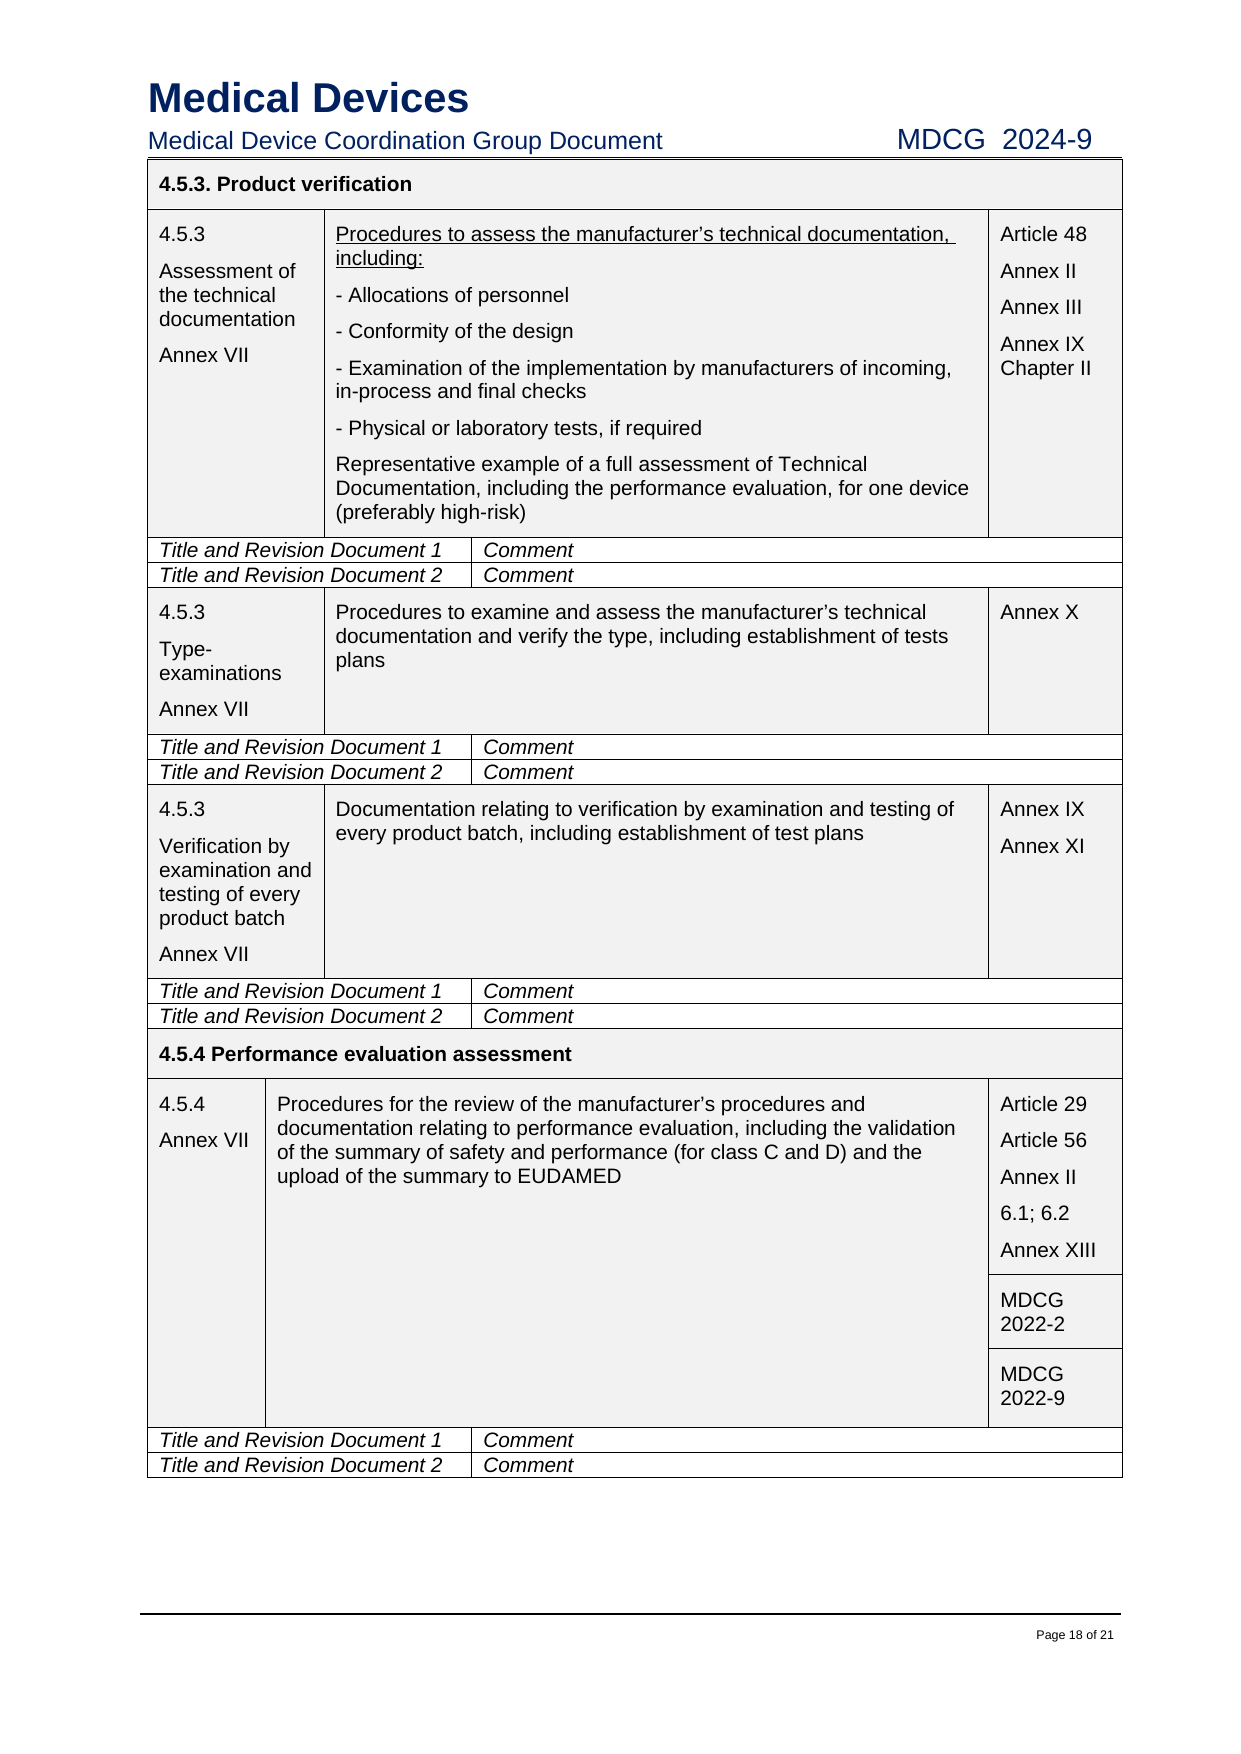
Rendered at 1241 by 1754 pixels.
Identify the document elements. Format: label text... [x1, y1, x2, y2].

table_cell 4.5.4 Performance evaluation assessment [148, 1029, 1122, 1078]
table_cell MDCG 2022-2 [989, 1275, 1122, 1348]
table_cell Title and Revision Document 2 [148, 760, 471, 783]
table_cell 4.5.3 Assessment of the technical documentation Annex VII [148, 210, 324, 537]
table_cell Comment [472, 735, 1122, 758]
table_cell Annex IX Annex XI [989, 785, 1122, 978]
table_cell Comment [472, 979, 1122, 1003]
table_cell MDCG 2022-9 [989, 1349, 1122, 1427]
table_cell Comment [472, 1004, 1122, 1028]
table_cell Article 48 Annex II Annex III Annex IX Chapter II [989, 210, 1122, 537]
table_cell Title and Revision Document 1 [148, 979, 471, 1003]
table_cell Title and Revision Document 1 [148, 735, 471, 758]
table_cell Title and Revision Document 2 [148, 1004, 471, 1028]
table_cell Title and Revision Document 1 [148, 1428, 471, 1452]
table_cell Annex X [989, 588, 1122, 733]
table_cell 4.5.3. Product verification [148, 160, 1122, 208]
table_cell Procedures to assess the manufacturer’s technical documentation, including: - Allocations of personnel - Conformity of the design - Examination of the implementation by manufacturers of incoming, in-process and final checks - Physical or laboratory tests, if required Representative example of a full assessment of Technical Documentation, including the performance evaluation, for one device (preferably high-risk) [325, 210, 988, 537]
table_cell Procedures to examine and assess the manufacturer’s technical documentation and verify the type, including establishment of tests plans [325, 588, 988, 733]
table_cell Title and Revision Document 2 [148, 1453, 471, 1477]
table_cell Title and Revision Document 1 [148, 538, 471, 562]
table_cell Comment [472, 538, 1122, 562]
table_cell 4.5.3 Verification by examination and testing of every product batch Annex VII [148, 785, 324, 978]
table_cell 4.5.4 Annex VII [148, 1079, 265, 1427]
table_cell Documentation relating to verification by examination and testing of every product batch, including establishment of test plans [325, 785, 988, 978]
table_cell Comment [472, 1453, 1122, 1477]
table_cell 4.5.3 Type-examinations Annex VII [148, 588, 324, 733]
table_cell Title and Revision Document 2 [148, 563, 471, 587]
table_cell Comment [472, 563, 1122, 587]
table_cell Article 29 Article 56 Annex II 6.1; 6.2 Annex XIII [989, 1079, 1122, 1274]
table_cell Procedures for the review of the manufacturer’s procedures and documentation relating to performance evaluation, including the validation of the summary of safety and performance (for class C and D) and the upload of the summary to EUDAMED [266, 1079, 988, 1427]
table_cell Comment [472, 760, 1122, 783]
table_cell Comment [472, 1428, 1122, 1452]
